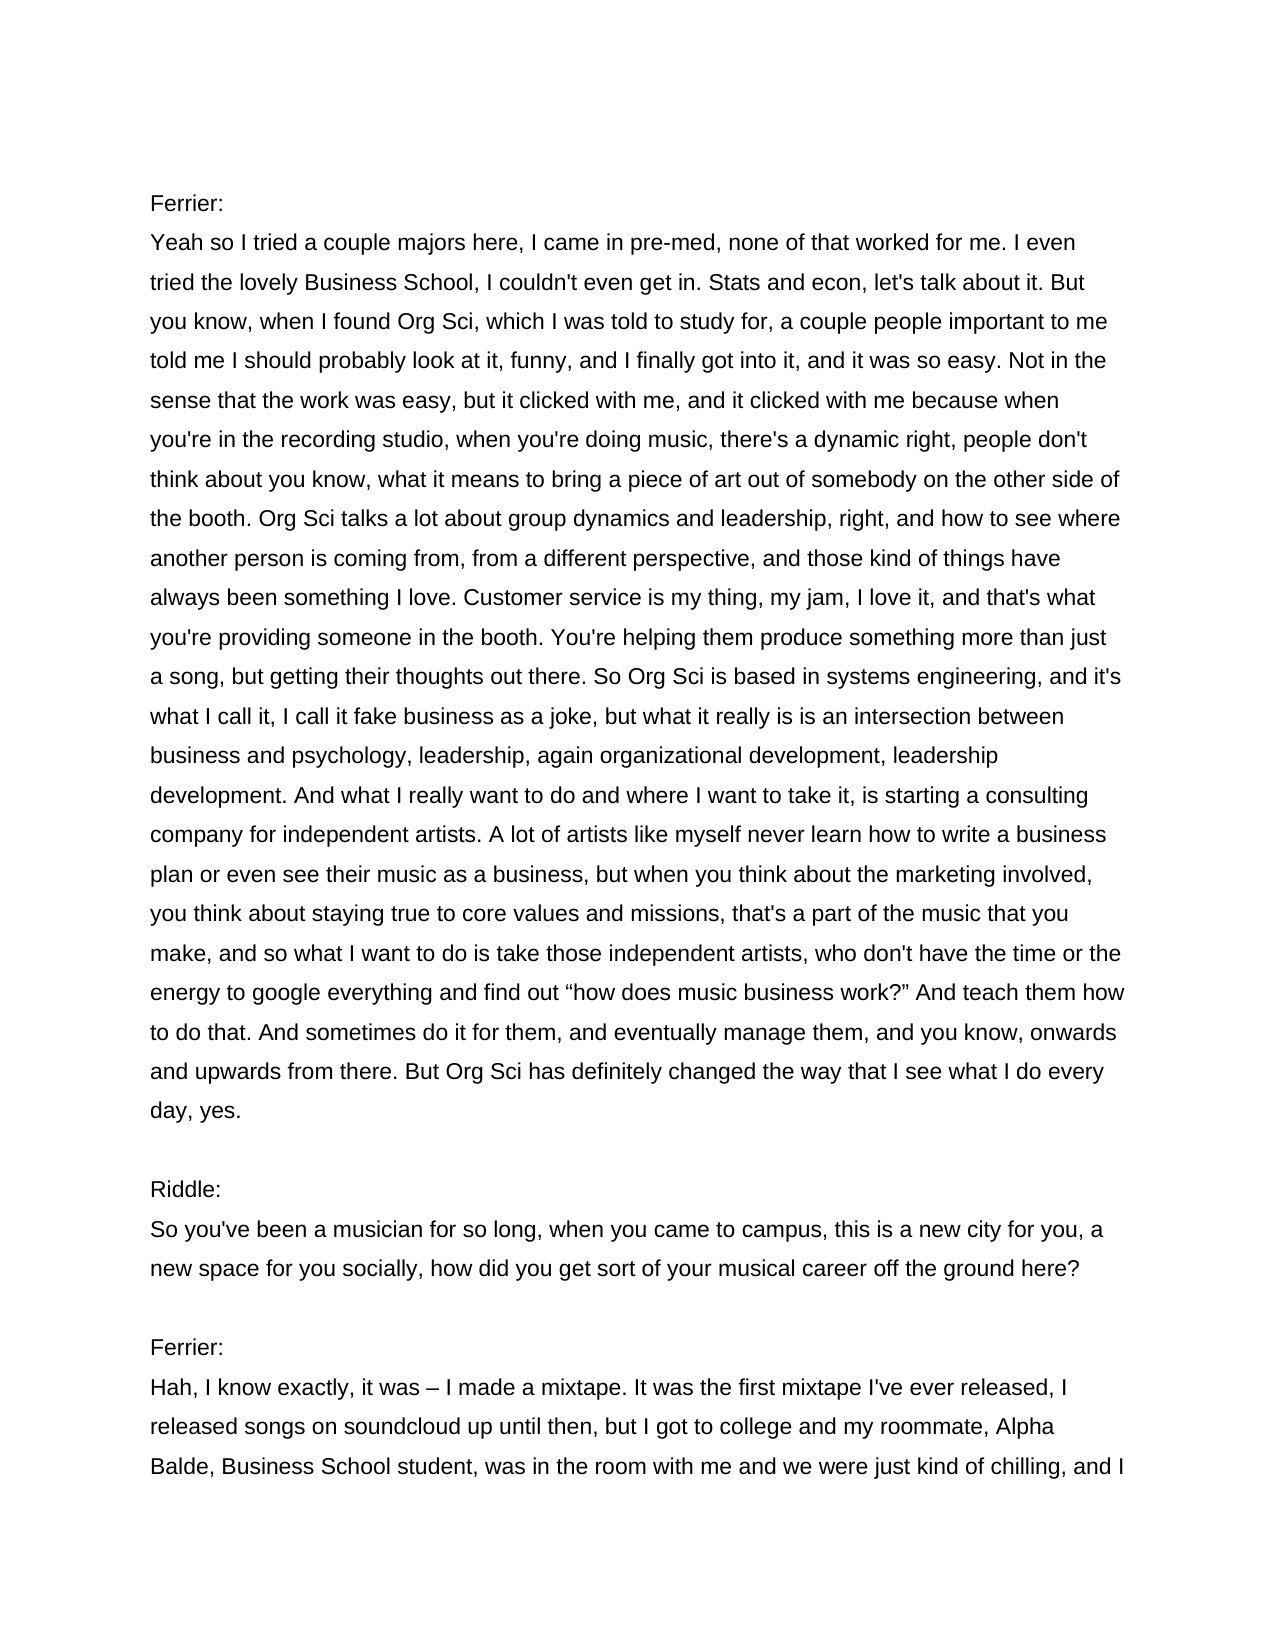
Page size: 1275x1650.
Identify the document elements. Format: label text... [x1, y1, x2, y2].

text Yeah so I tried a couple majors here, I came in pre-med, none of that worked for me. I even tried the lovely Business School, I couldn't even get in. Stats and econ, let's talk about it. But you know, when I found Org Sci, which I was told to study for, a couple people important to me told me I should probably look at it, funny, and I finally got into it, and it was so easy. Not in the sense that the work was easy, but it clicked with me, and it clicked with me because when you're in the recording studio, when you're doing music, there's a dynamic right, people don't think about you know, what it means to bring a piece of art out of somebody on the other side of the booth. Org Sci talks a lot about group dynamics and leadership, right, and how to see where another person is coming from, from a different perspective, and those kind of things have always been something I love. Customer service is my thing, my jam, I love it, and that's what you're providing someone in the booth. You're helping them produce something more than just a song, but getting their thoughts out there. So Org Sci is based in systems engineering, and it's what I call it, I call it fake business as a joke, but what it really is is an intersection between business and psychology, leadership, again organizational development, leadership development. And what I really want to do and where I want to take it, is starting a consulting company for independent artists. A lot of artists like myself never learn how to write a business plan or even see their music as a business, but when you think about the marketing involved, you think about staying true to core values and missions, that's a part of the music that you make, and so what I want to do is take those independent artists, who don't have the time or the energy to google everything and find out “how does music business work?” And teach them how to do that. And sometimes do it for them, and eventually manage them, and you know, onwards and upwards from there. But Org Sci has definitely changed the way that I see what I do every day, yes. [150, 229, 1125, 1124]
text So you've been a musician for so long, when you came to campus, this is a new city for you, a new space for you socially, how did you get sort of your musical career off the ground here? [150, 1216, 1125, 1282]
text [150, 1374, 1125, 1479]
text Riddle: [150, 1176, 1125, 1203]
text Ferrier: [150, 1334, 1125, 1361]
text Ferrier: [150, 189, 1125, 216]
